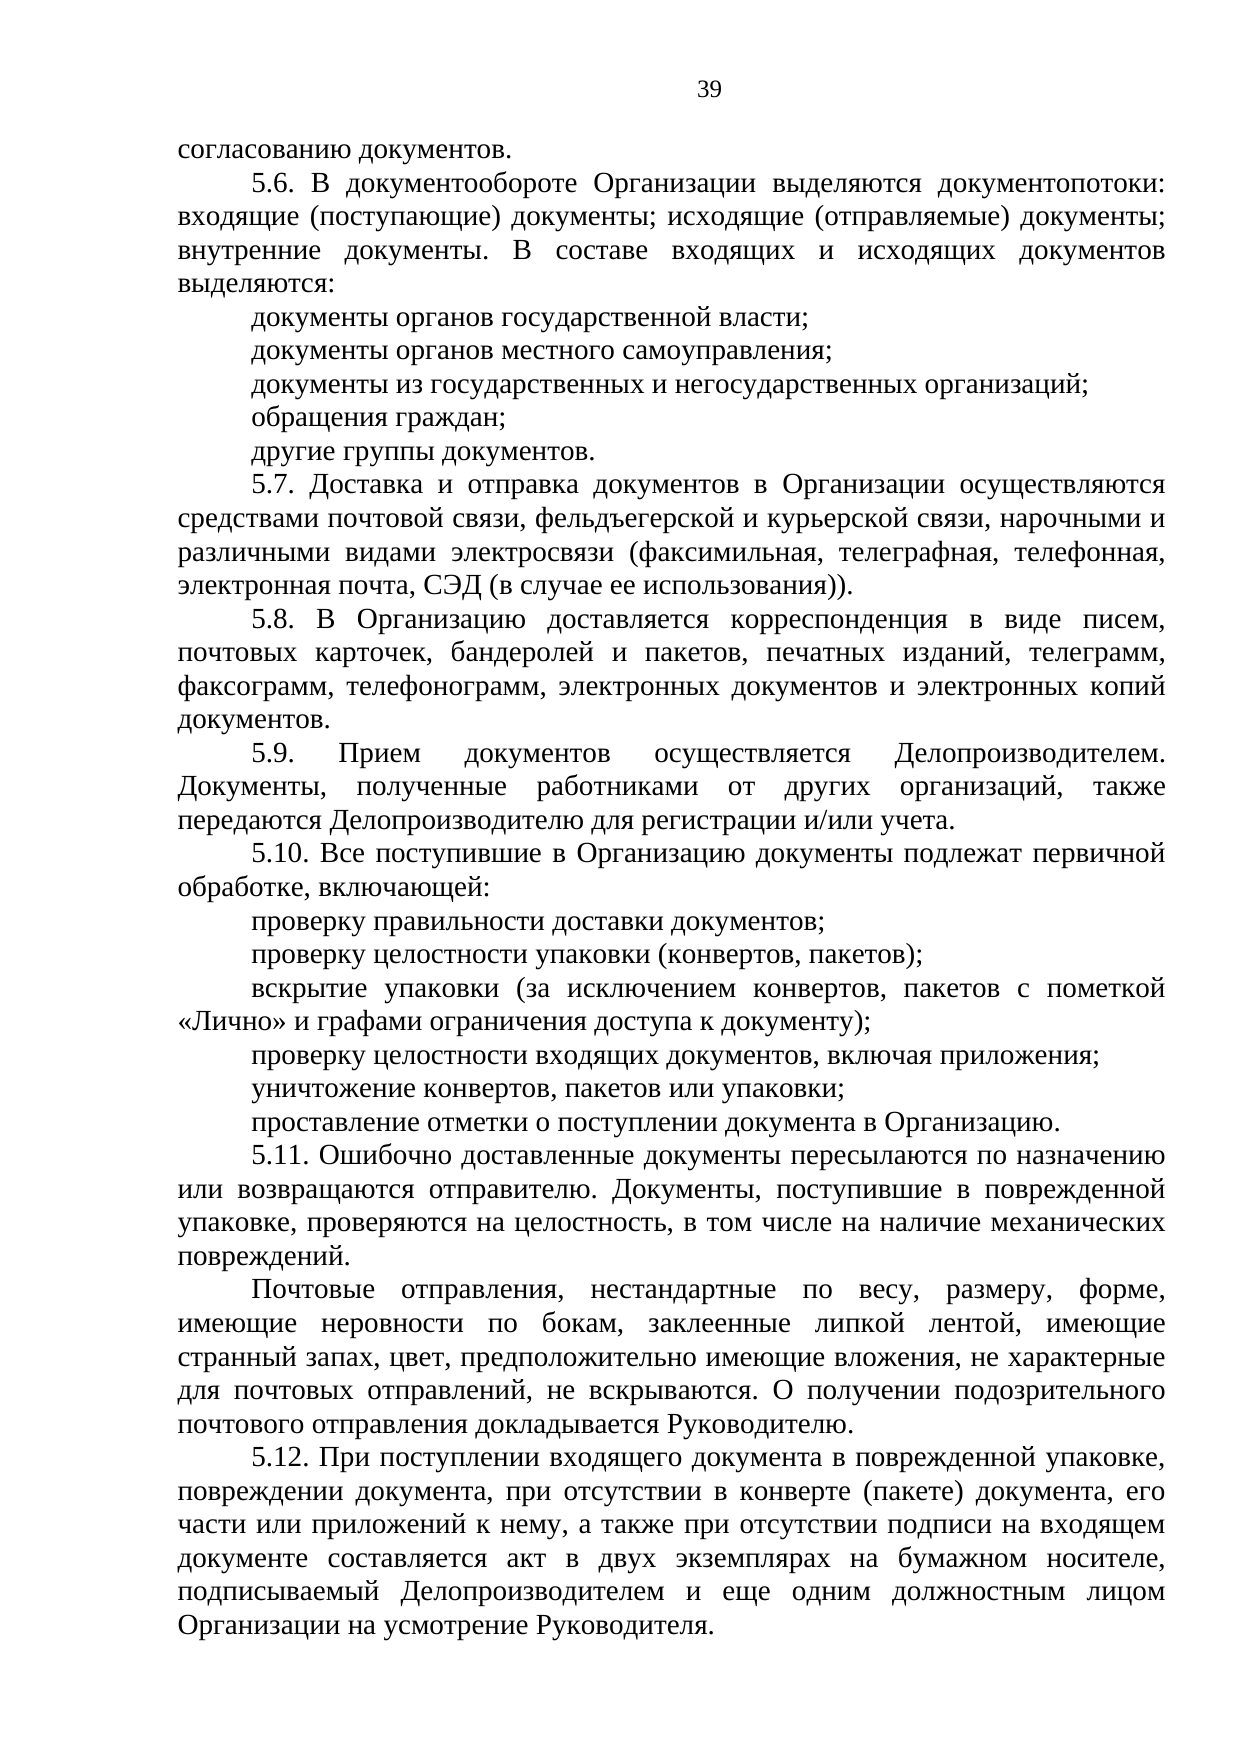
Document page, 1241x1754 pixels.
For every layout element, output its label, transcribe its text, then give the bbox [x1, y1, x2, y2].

text 5.11. Ошибочно доставленные документы пересылаются по назначению или возвращаются отправителю. Документы, поступившие в поврежденной упаковке, проверяются на целостность, в том числе на наличие механических повреждений. [177, 1137, 1167, 1272]
text проверку правильности доставки документов; [177, 903, 1167, 936]
text 5.6. В документообороте Организации выделяются документопотоки: входящие (поступающие) документы; исходящие (отправляемые) документы; внутренние документы. В составе входящих и исходящих документов выделяются: [177, 165, 1167, 299]
text проверку целостности входящих документов, включая приложения; [177, 1037, 1167, 1070]
text Почтовые отправления, нестандартные по весу, размеру, форме, имеющие неровности по бокам, заклеенные липкой лентой, имеющие странный запах, цвет, предположительно имеющие вложения, не характерные для почтовых отправлений, не вскрываются. О получении подозрительного почтового отправления докладывается Руководителю. [177, 1272, 1167, 1439]
text 5.9. Прием документов осуществляется Делопроизводителем. Документы, полученные работниками от других организаций, также передаются Делопроизводителю для регистрации и/или учета. [177, 735, 1167, 836]
text 5.10. Все поступившие в Организацию документы подлежат первичной обработке, включающей: [177, 836, 1167, 903]
text документы органов государственной власти; [177, 299, 1167, 332]
text проставление отметки о поступлении документа в Организацию. [177, 1104, 1167, 1137]
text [177, 131, 1167, 165]
text проверку целостности упаковки (конвертов, пакетов); [177, 936, 1167, 970]
text вскрытие упаковки (за исключением конвертов, пакетов с пометкой «Лично» и графами ограничения доступа к документу); [177, 970, 1167, 1037]
text другие группы документов. [177, 433, 1167, 467]
text документы органов местного самоуправления; [177, 332, 1167, 366]
text уничтожение конвертов, пакетов или упаковки; [177, 1070, 1167, 1104]
text обращения граждан; [177, 399, 1167, 433]
text 5.12. При поступлении входящего документа в поврежденной упаковке, повреждении документа, при отсутствии в конверте (пакете) документа, его части или приложений к нему, а также при отсутствии подписи на входящем документе составляется акт в двух экземплярах на бумажном носителе, подписываемый Делопроизводителем и еще одним должностным лицом Организации на усмотрение Руководителя. [177, 1439, 1167, 1641]
text 5.7. Доставка и отправка документов в Организации осуществляются средствами почтовой связи, фельдъегерской и курьерской связи, нарочными и различными видами электросвязи (факсимильная, телеграфная, телефонная, электронная почта, СЭД (в случае ее использования)). [177, 467, 1167, 601]
text документы из государственных и негосударственных организаций; [177, 366, 1167, 399]
text 5.8. В Организацию доставляется корреспонденция в виде писем, почтовых карточек, бандеролей и пакетов, печатных изданий, телеграмм, факсограмм, телефонограмм, электронных документов и электронных копий документов. [177, 601, 1167, 735]
